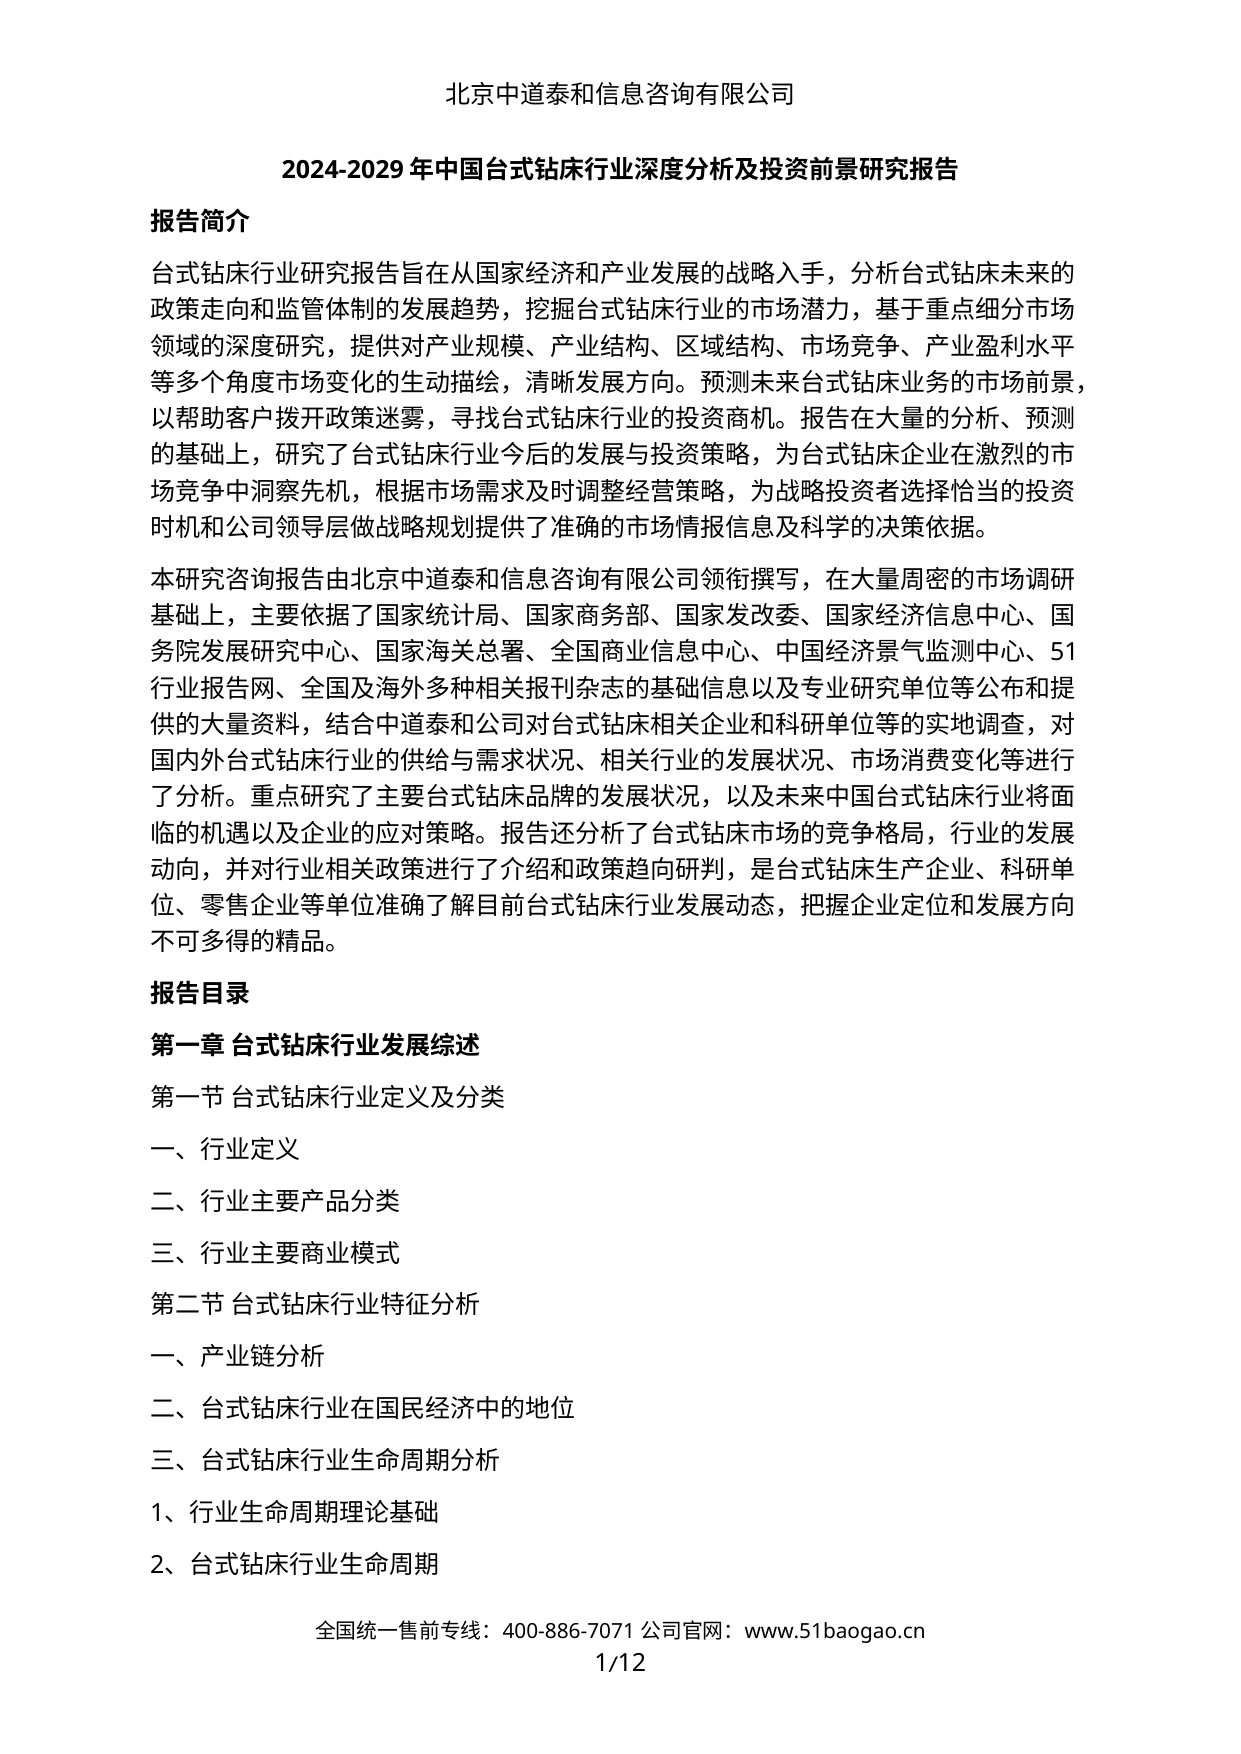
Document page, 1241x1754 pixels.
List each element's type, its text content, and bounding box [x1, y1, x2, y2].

text 台式钻床行业研究报告旨在从国家经济和产业发展的战略入手，分析台式钻床未来的政策走向和监管体制的发展趋势，挖掘台式钻床行业的市场潜力，基于重点细分市场领域的深度研究，提供对产业规模、产业结构、区域结构、市场竞争、产业盈利水平等多个角度市场变化的生动描绘，清晰发展方向。预测未来台式钻床业务的市场前景，以帮助客户拨开政策迷雾，寻找台式钻床行业的投资商机。报告在大量的分析、预测的基础上，研究了台式钻床行业今后的发展与投资策略，为台式钻床企业在激烈的市场竞争中洞察先机，根据市场需求及时调整经营策略，为战略投资者选择恰当的投资时机和公司领导层做战略规划提供了准确的市场情报信息及科学的决策依据。 [150, 254, 1090, 544]
text 二、行业主要产品分类 [150, 1181, 1090, 1217]
text 第二节 台式钻床行业特征分析 [150, 1285, 1090, 1321]
text 1、行业生命周期理论基础 [150, 1492, 1090, 1529]
text 一、产业链分析 [150, 1337, 1090, 1373]
text 2024-2029年中国台式钻床行业深度分析及投资前景研究报告 [150, 150, 1090, 186]
text 第一章 台式钻床行业发展综述 [150, 1026, 1090, 1062]
text 三、行业主要商业模式 [150, 1233, 1090, 1269]
text 报告目录 [150, 974, 1090, 1010]
text 一、行业定义 [150, 1129, 1090, 1166]
text 二、台式钻床行业在国民经济中的地位 [150, 1389, 1090, 1425]
text 本研究咨询报告由北京中道泰和信息咨询有限公司领衔撰写，在大量周密的市场调研基础上，主要依据了国家统计局、国家商务部、国家发改委、国家经济信息中心、国务院发展研究中心、国家海关总署、全国商业信息中心、中国经济景气监测中心、51行业报告网、全国及海外多种相关报刊杂志的基础信息以及专业研究单位等公布和提供的大量资料，结合中道泰和公司对台式钻床相关企业和科研单位等的实地调查，对国内外台式钻床行业的供给与需求状况、相关行业的发展状况、市场消费变化等进行了分析。重点研究了主要台式钻床品牌的发展状况，以及未来中国台式钻床行业将面临的机遇以及企业的应对策略。报告还分析了台式钻床市场的竞争格局，行业的发展动向，并对行业相关政策进行了介绍和政策趋向研判，是台式钻床生产企业、科研单位、零售企业等单位准确了解目前台式钻床行业发展动态，把握企业定位和发展方向不可多得的精品。 [150, 559, 1090, 958]
text 第一节 台式钻床行业定义及分类 [150, 1077, 1090, 1114]
text 报告简介 [150, 202, 1090, 238]
text 三、台式钻床行业生命周期分析 [150, 1441, 1090, 1477]
text 2、台式钻床行业生命周期 [150, 1544, 1090, 1581]
